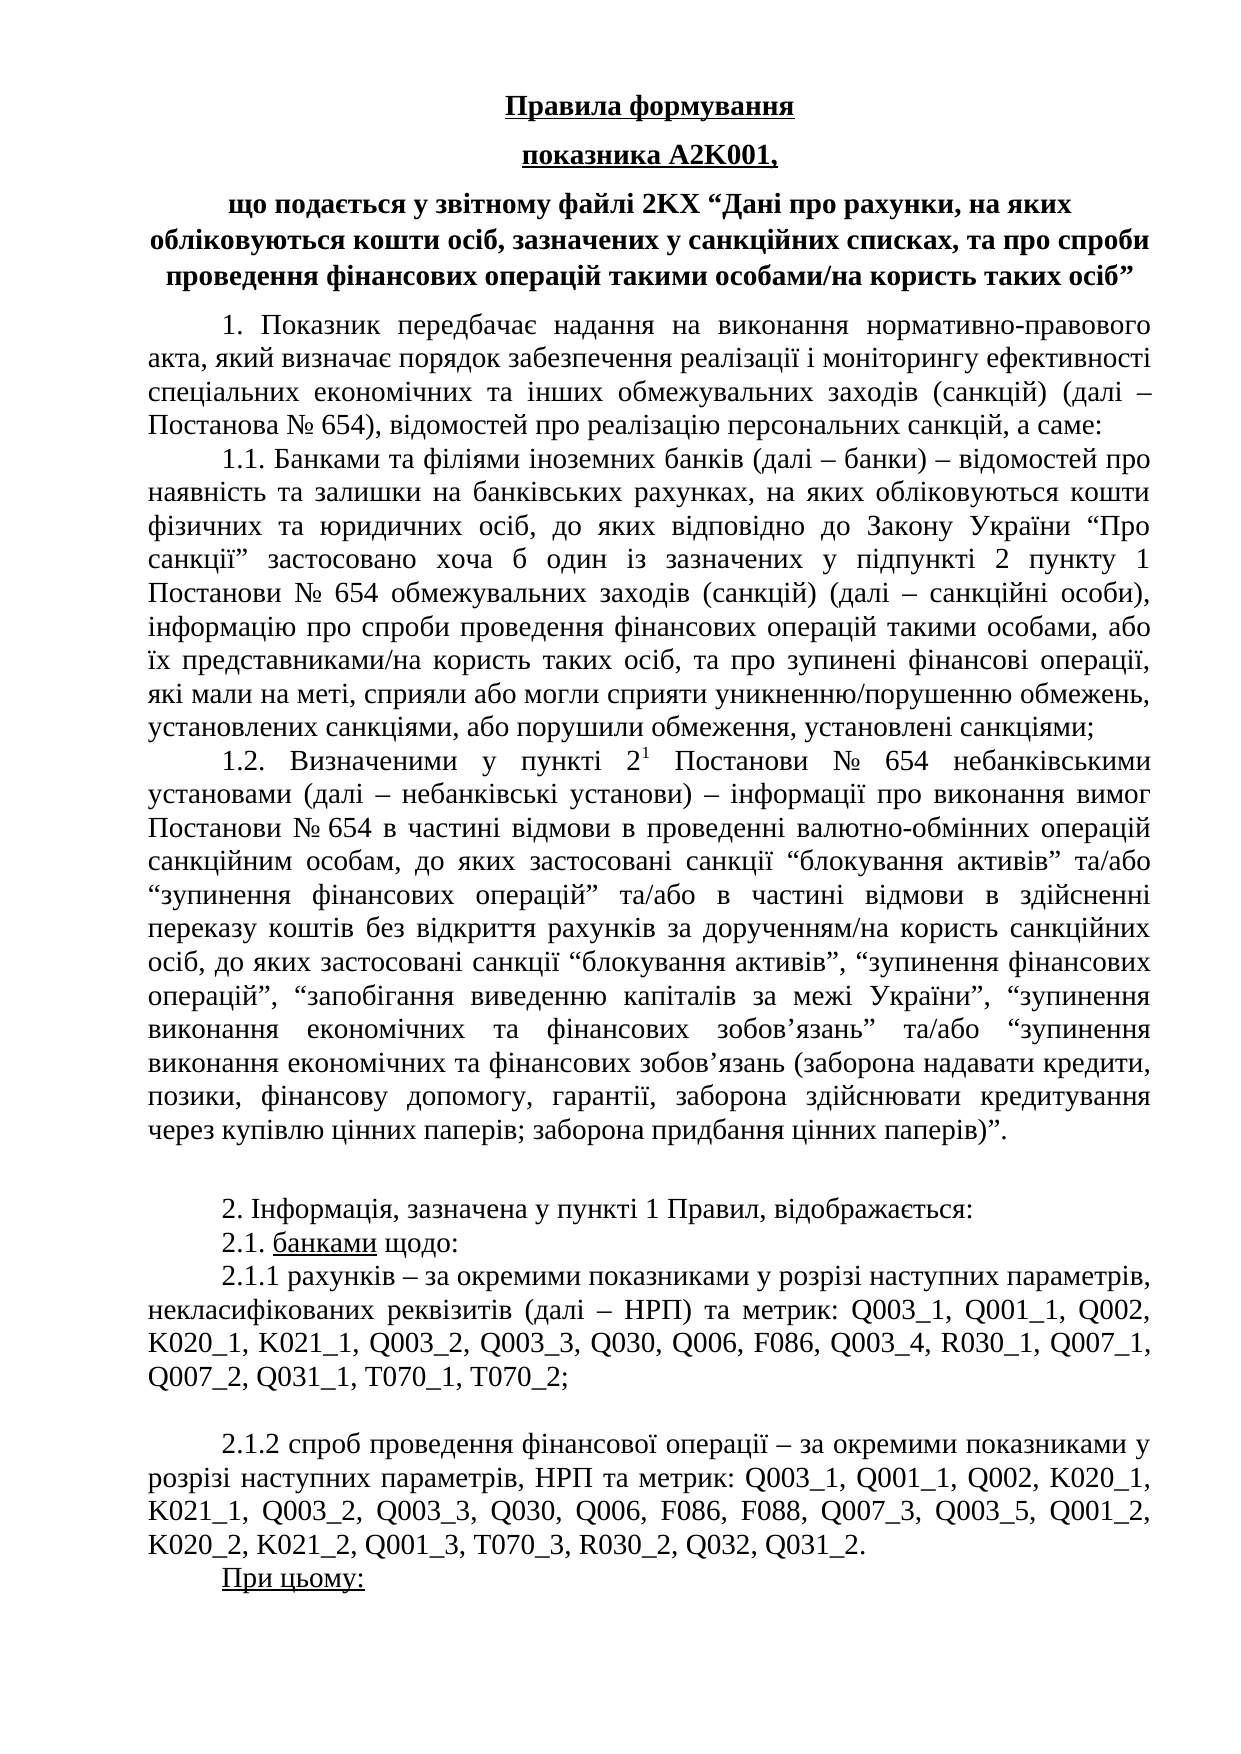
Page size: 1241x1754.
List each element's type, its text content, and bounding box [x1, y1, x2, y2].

text 2.1.1 рахунків – за окремими показниками у розрізі наступних параметрів, некласифікованих реквізитів (далі – НРП) та метрик: Q003_1, Q001_1, Q002, K020_1, K021_1, Q003_2, Q003_3, Q030, Q006, F086, Q003_4, R030_1, Q007_1, Q007_2, Q031_1, Т070_1, Т070_2; [148, 1258, 1152, 1393]
text 1.1. Банками та філіями іноземних банків (далі – банки) – відомостей про наявність та залишки на банківських рахунках, на яких обліковуються кошти фізичних та юридичних осіб, до яких відповідно до Закону України “Про санкції” застосовано хоча б один із зазначених у підпункті 2 пункту 1 Постанови № 654 обмежувальних заходів (санкцій) (далі – санкційні особи), інформацію про спроби проведення фінансових операцій такими особами, або їх представниками/на користь таких осіб, та про зупинені фінансові операції, які мали на меті, сприяли або могли сприяти уникненню/порушенню обмежень, установлених санкціями, або порушили обмеження, установлені санкціями; [148, 441, 1152, 743]
text 2.1.2 спроб проведення фінансової операції – за окремими показниками у розрізі наступних параметрів, НРП та метрик: Q003_1, Q001_1, Q002, K020_1, K021_1, Q003_2, Q003_3, Q030, Q006, F086, F088, Q007_3, Q003_5, Q001_2, K020_2, K021_2, Q001_3, T070_3, R030_2, Q032, Q031_2. [148, 1426, 1152, 1560]
text 1. Показник передбачає надання на виконання нормативно-правового акта, який визначає порядок забезпечення реалізації і моніторингу ефективності спеціальних економічних та інших обмежувальних заходів (санкцій) (далі – Постанова № 654), відомостей про реалізацію персональних санкцій, а саме: [148, 307, 1152, 441]
text що подається у звітному файлі 2KX “Дані про рахунки, на яких обліковуються кошти осіб, зазначених у санкційних списках, та про спроби проведення фінансових операцій такими особами/на користь таких осіб” [148, 186, 1152, 292]
text 1.2. Визначеними у пункті 21 Постанови № 654 небанківськими установами (далі – небанківські установи) – інформації про виконання вимог Постанови № 654 в частині відмови в проведенні валютно-обмінних операцій санкційним особам, до яких застосовані санкції “блокування активів” та/або “зупинення фінансових операцій” та/або в частині відмови в здійсненні переказу коштів без відкриття рахунків за дорученням/на користь санкційних осіб, до яких застосовані санкції “блокування активів”, “зупинення фінансових операцій”, “запобігання виведенню капіталів за межі України”, “зупинення виконання економічних та фінансових зобов’язань” та/або “зупинення виконання економічних та фінансових зобов’язань (заборона надавати кредити, позики, фінансову допомогу, гарантії, заборона здійснювати кредитування через купівлю цінних паперів; заборона придбання цінних паперів)”. [148, 743, 1152, 1145]
text показника A2K001, [148, 137, 1152, 171]
text При цьому: [148, 1560, 1152, 1594]
text Правила формування [148, 88, 1152, 122]
text 2.1. банками щодо: [148, 1225, 1152, 1258]
text 2. Інформація, зазначена у пункті 1 Правил, відображається: [148, 1191, 1152, 1225]
